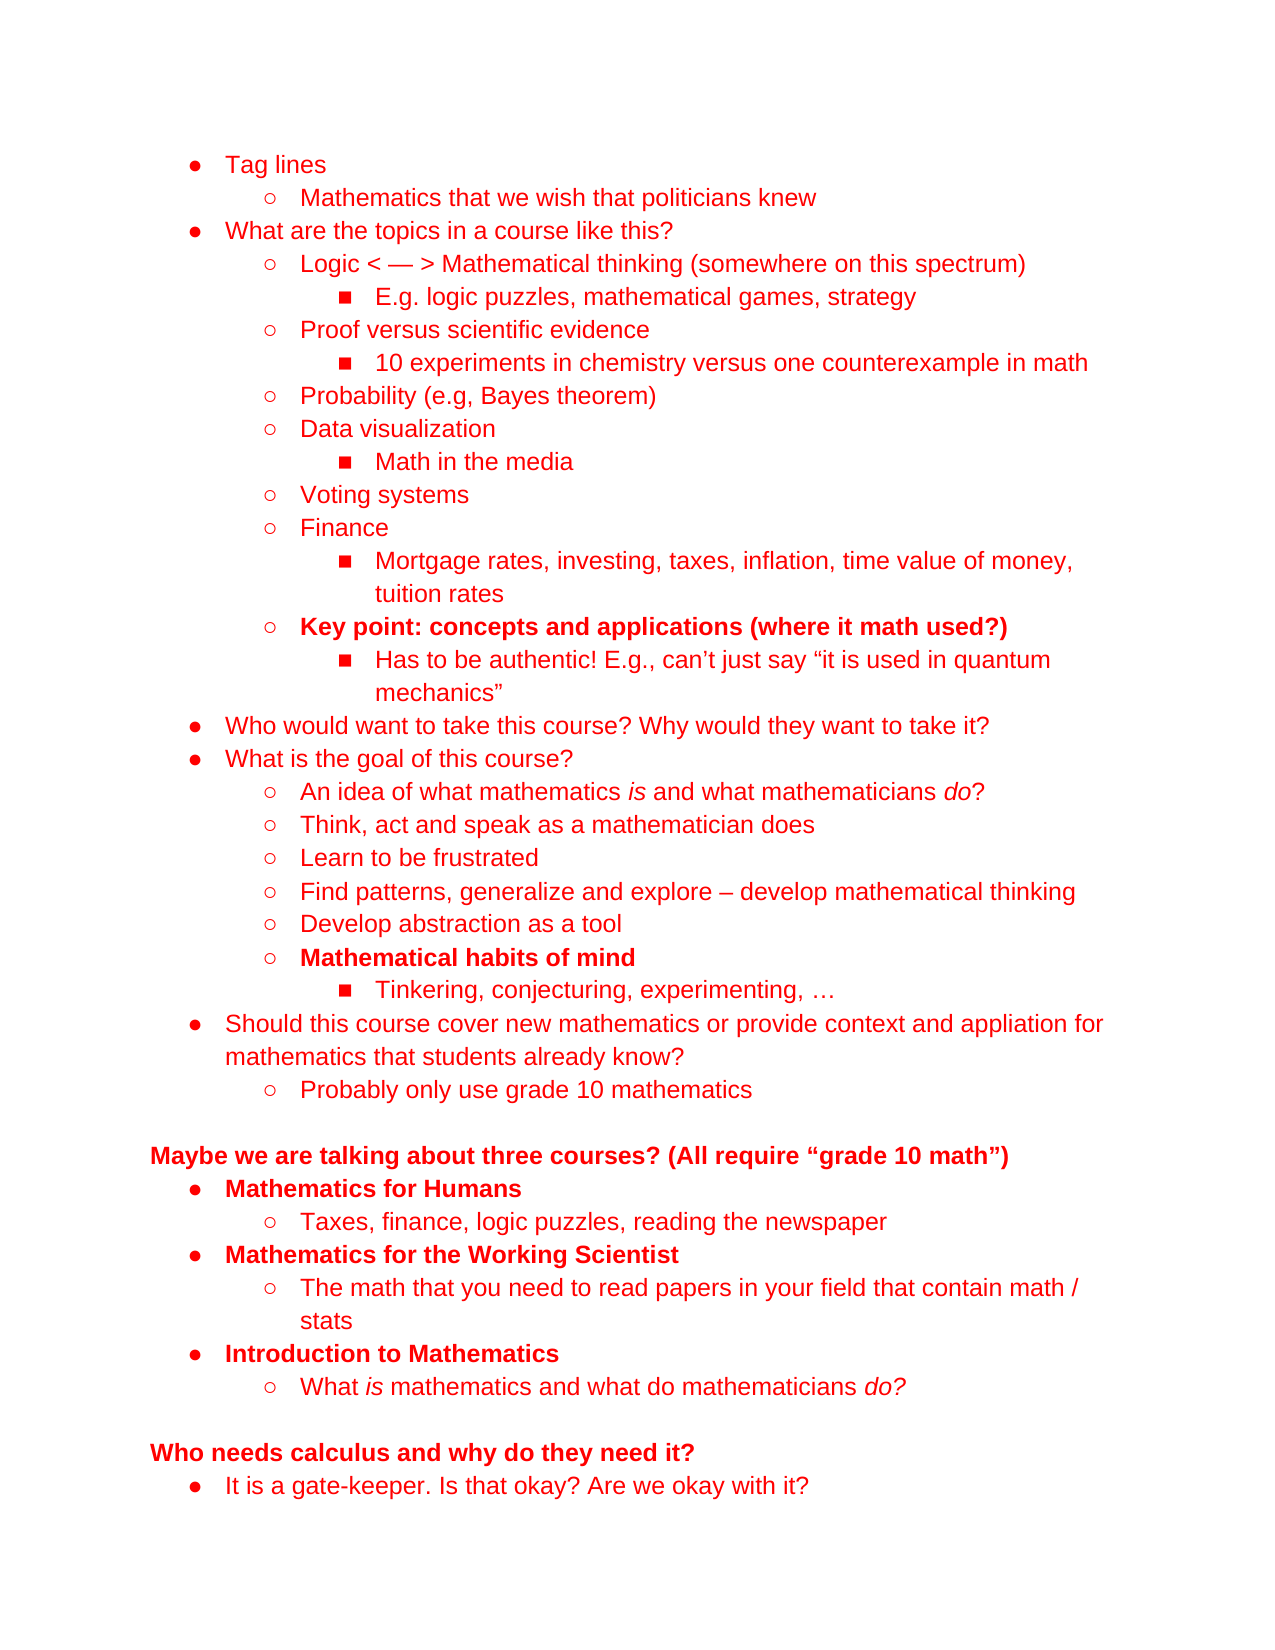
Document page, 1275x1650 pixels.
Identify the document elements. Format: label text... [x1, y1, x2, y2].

list What is the goal of this course? [187, 744, 1125, 773]
list Develop abstraction as a tool [262, 909, 1125, 938]
list Mathematics for the Working Scientist [187, 1240, 1125, 1268]
list Taxes, finance, logic puzzles, reading the newspaper [262, 1207, 1125, 1235]
list Probability (e.g, Bayes theorem) [262, 381, 1125, 410]
list Mathematics for Humans [187, 1174, 1125, 1202]
list Mathematics that we wish that politicians knew [262, 183, 1125, 212]
list It is a gate-keeper. Is that okay? Are we okay with it? [187, 1471, 1125, 1499]
list The math that you need to read papers in your field that contain math / stats [262, 1273, 1125, 1334]
list Introduction to Mathematics [187, 1339, 1125, 1367]
text Maybe we are talking about three courses? (All require “grade 10 math”) [150, 1141, 1125, 1169]
list Mortgage rates, investing, taxes, inflation, time value of money, tuition rates [337, 546, 1125, 608]
list E.g. logic puzzles, mathematical games, strategy [337, 282, 1125, 311]
list Probably only use grade 10 mathematics [262, 1074, 1125, 1103]
list Logic < — > Mathematical thinking (somewhere on this spectrum) [262, 249, 1125, 278]
list Should this course cover new mathematics or provide context and appliation for mathematics that students already know? [187, 1008, 1125, 1070]
list An idea of what mathematics is and what mathematicians do? [262, 777, 1125, 806]
list Key point: concepts and applications (where it math used?) [262, 612, 1125, 641]
list Tinkering, conjecturing, experimenting, … [337, 976, 1125, 1004]
list Who would want to take this course? Why would they want to take it? [187, 711, 1125, 740]
list What is mathematics and what do mathematicians do? [262, 1372, 1125, 1401]
list Learn to be frustrated [262, 843, 1125, 872]
list Finance [262, 513, 1125, 542]
list Data visualization [262, 414, 1125, 443]
list Tag lines [187, 150, 1125, 179]
list Proof versus scientific evidence [262, 315, 1125, 344]
text Who needs calculus and why do they need it? [150, 1438, 1125, 1467]
list Mathematical habits of mind [262, 942, 1125, 971]
list Math in the media [337, 447, 1125, 476]
list Think, act and speak as a mathematician does [262, 810, 1125, 839]
list Find patterns, generalize and explore – develop mathematical thinking [262, 876, 1125, 905]
list What are the topics in a course like this? [187, 216, 1125, 245]
list Has to be authentic! E.g., can’t just say “it is used in quantum mechanics” [337, 645, 1125, 707]
list 10 experiments in chemistry versus one counterexample in math [337, 348, 1125, 377]
list Voting systems [262, 480, 1125, 509]
